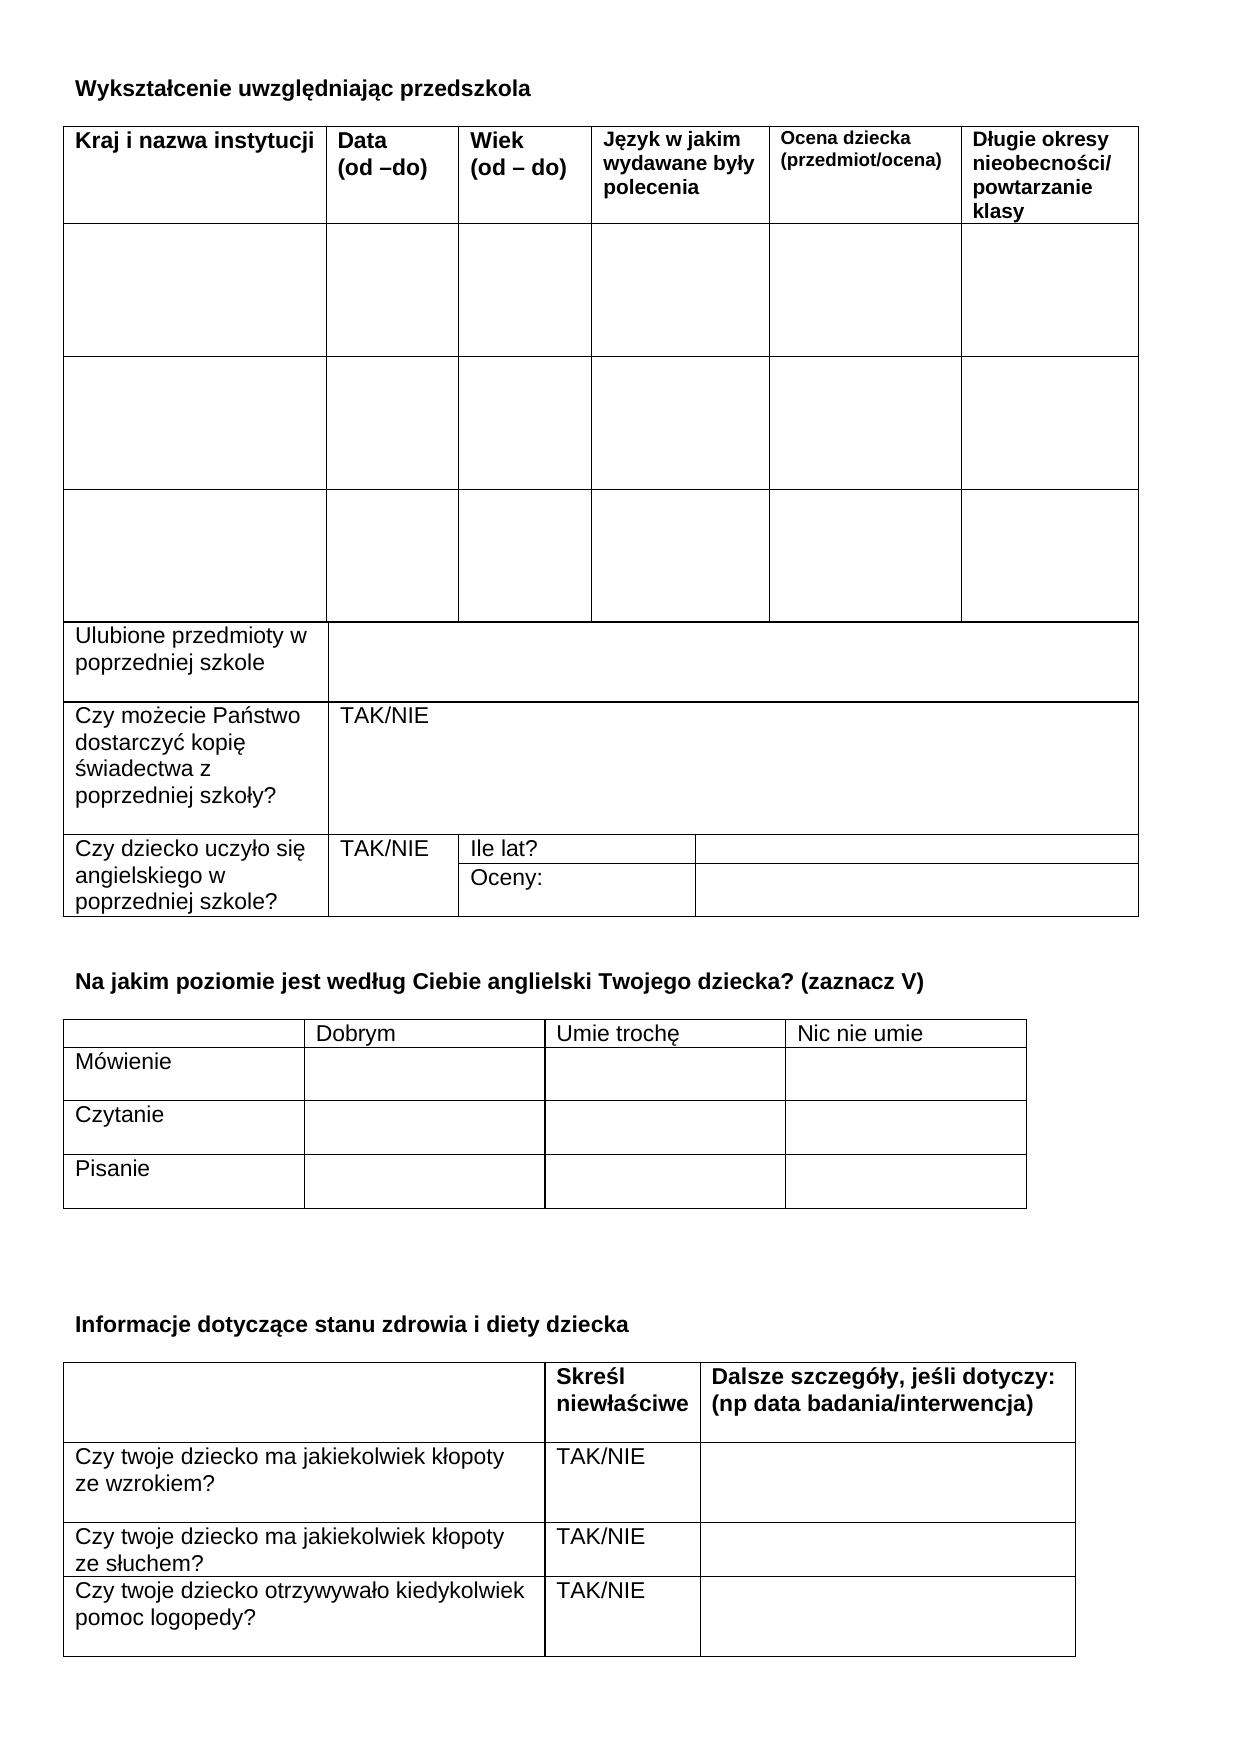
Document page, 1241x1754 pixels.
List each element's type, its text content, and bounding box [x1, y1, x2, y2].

table_cell Czy twoje dziecko ma jakiekolwiek kłopoty ze wzrokiem? [64, 1443, 544, 1522]
table_header Dalsze szczegóły, jeśli dotyczy: (np data badania/interwencja) [701, 1363, 1075, 1442]
table_cell [701, 1443, 1075, 1522]
table_cell [459, 224, 591, 356]
table_cell [329, 623, 1138, 701]
table_cell [592, 357, 769, 488]
table_cell TAK/NIE [546, 1523, 700, 1576]
table_cell [701, 1577, 1075, 1656]
table_header Kraj i nazwa instytucji [64, 127, 326, 223]
table_cell [701, 1523, 1075, 1576]
table_cell TAK/NIE [329, 703, 1138, 834]
table_cell Ile lat? [459, 835, 695, 862]
table_cell [962, 224, 1138, 356]
table_header [64, 1020, 304, 1047]
table_cell [770, 490, 961, 621]
table_cell [962, 357, 1138, 488]
table_cell [305, 1155, 544, 1208]
table_cell [592, 224, 769, 356]
table_header [64, 1363, 544, 1442]
table_cell Pisanie [64, 1155, 304, 1208]
table_cell [770, 357, 961, 488]
table_cell [327, 490, 458, 621]
table_header Dobrym [305, 1020, 544, 1047]
text Na jakim poziomie jest według Ciebie anglielski Twojego dziecka? (zaznacz V) [75, 968, 1165, 994]
table_header Język w jakim wydawane były polecenia [592, 127, 769, 223]
table_cell [305, 1101, 544, 1154]
table_cell Mówienie [64, 1048, 304, 1100]
table_cell [64, 357, 326, 488]
table_header Skreśl niewłaściwe [546, 1363, 700, 1442]
table_cell [546, 1101, 785, 1154]
table_cell [546, 1155, 785, 1208]
table_cell Czy twoje dziecko ma jakiekolwiek kłopoty ze słuchem? [64, 1523, 544, 1576]
table_cell Czytanie [64, 1101, 304, 1154]
table_cell [962, 490, 1138, 621]
table_cell [459, 357, 591, 488]
table_cell [327, 224, 458, 356]
table_cell TAK/NIE [546, 1443, 700, 1522]
table_cell [696, 835, 1138, 862]
table_cell Czy dziecko uczyło się angielskiego w poprzedniej szkole? [64, 835, 328, 916]
table_cell [546, 1048, 785, 1100]
table_cell [592, 490, 769, 621]
table_cell [770, 224, 961, 356]
text Wykształcenie uwzględniając przedszkola [75, 75, 1165, 101]
table_header Ocena dziecka (przedmiot/ocena) [770, 127, 961, 223]
table_header Data (od –do) [327, 127, 458, 223]
table_cell [459, 490, 591, 621]
text Informacje dotyczące stanu zdrowia i diety dziecka [75, 1311, 1165, 1337]
table_header Nic nie umie [786, 1020, 1026, 1047]
table_cell [786, 1101, 1026, 1154]
table_cell TAK/NIE [329, 835, 458, 916]
table_cell Czy możecie Państwo dostarczyć kopię świadectwa z poprzedniej szkoły? [64, 703, 328, 834]
table_cell [696, 864, 1138, 916]
table_cell [786, 1155, 1026, 1208]
table_header Wiek (od – do) [459, 127, 591, 223]
table_header Umie trochę [546, 1020, 785, 1047]
table_cell Ulubione przedmioty w poprzedniej szkole [64, 623, 328, 701]
table_cell [64, 490, 326, 621]
table_cell TAK/NIE [546, 1577, 700, 1656]
table_cell Czy twoje dziecko otrzywywało kiedykolwiek pomoc logopedy? [64, 1577, 544, 1656]
table_cell Oceny: [459, 864, 695, 916]
table_cell [64, 224, 326, 356]
table_cell [786, 1048, 1026, 1100]
table_cell [327, 357, 458, 488]
table_header Długie okresy nieobecności/ powtarzanie klasy [962, 127, 1138, 223]
table_cell [305, 1048, 544, 1100]
